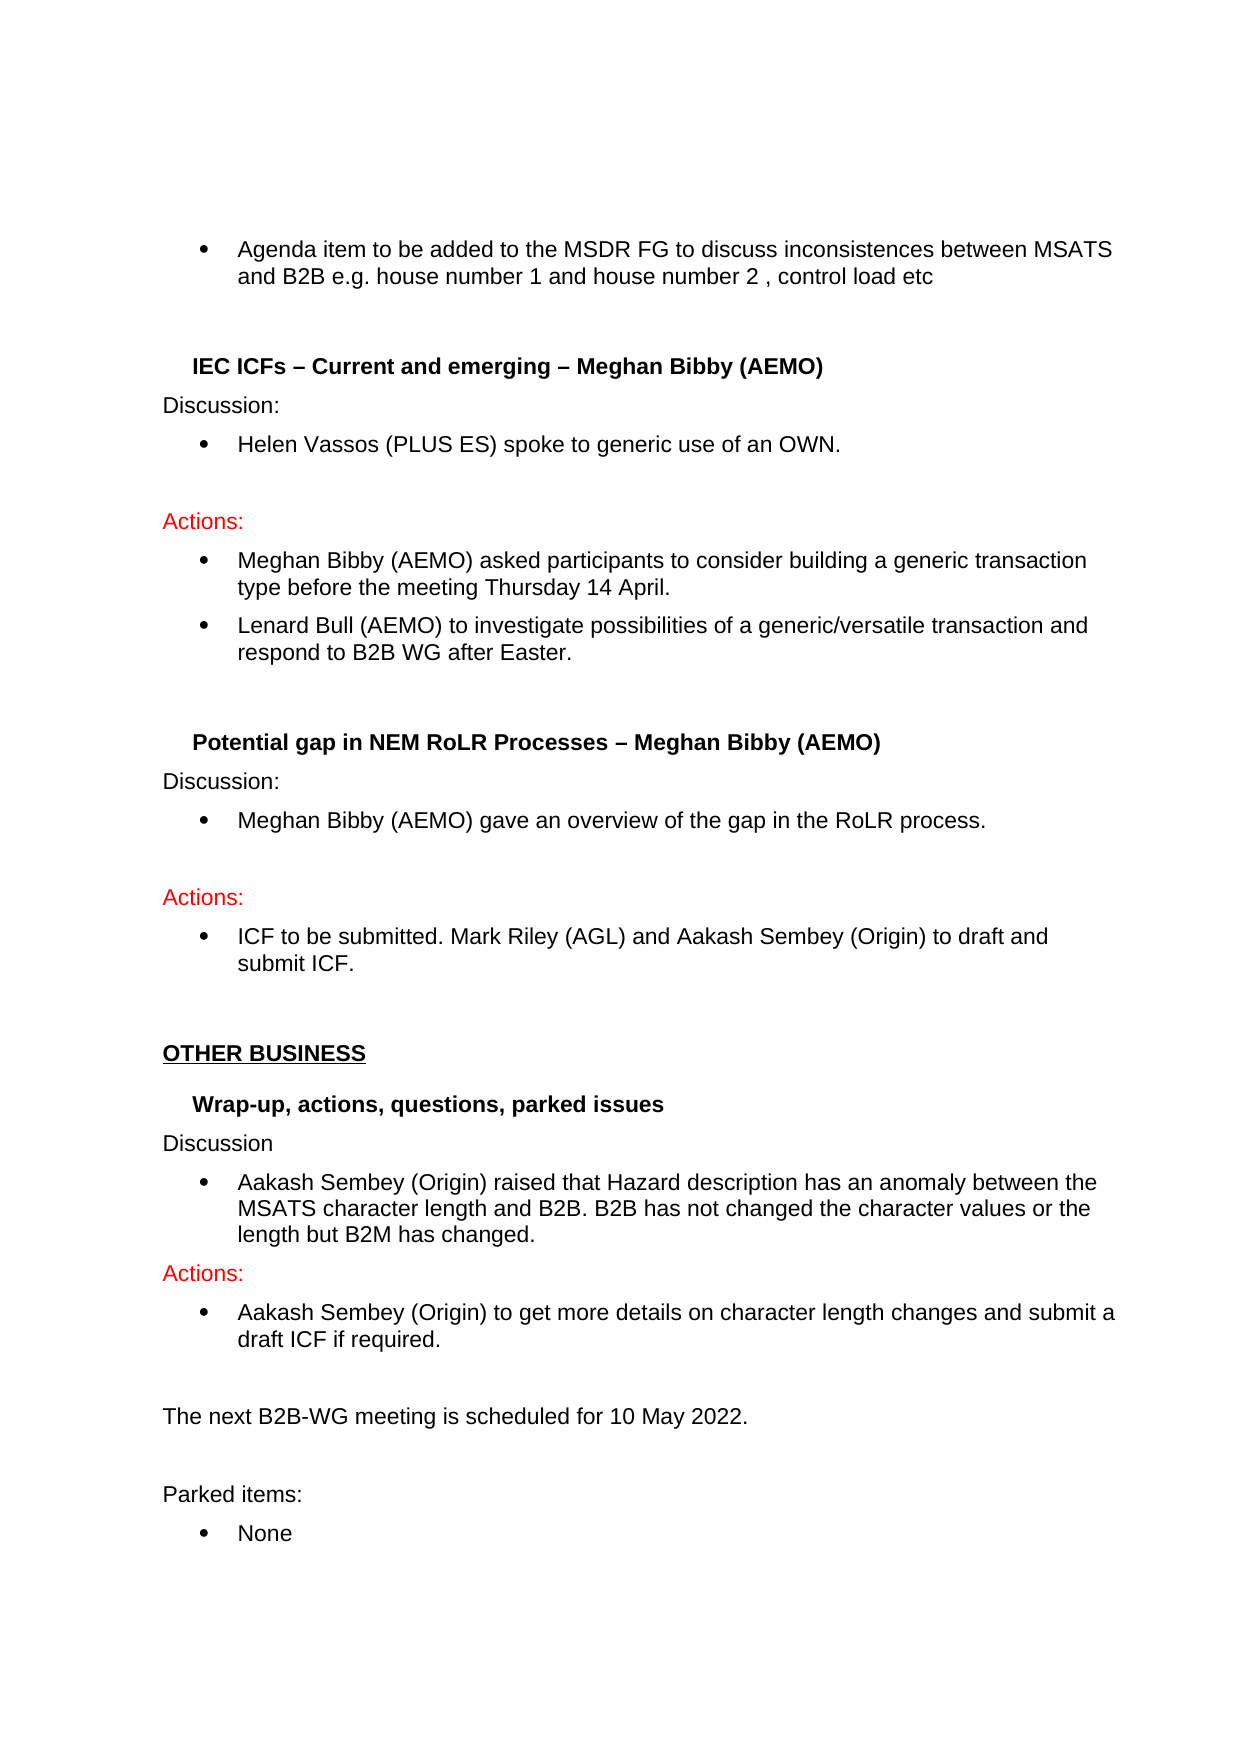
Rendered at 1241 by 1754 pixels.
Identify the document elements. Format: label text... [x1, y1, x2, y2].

text The next B2B-WG meeting is scheduled for 10 May 2022. [162, 1403, 1122, 1429]
text Actions: [162, 508, 1122, 534]
list None [200, 1520, 1122, 1546]
subtitle Other business [162, 1040, 1122, 1066]
list Meghan Bibby (AEMO) asked participants to consider building a generic transaction type before the meeting Thursday 14 April. [200, 547, 1122, 600]
list Aakash Sembey (Origin) raised that Hazard description has an anomaly between the MSATS character length and B2B. B2B has not changed the character values or the length but B2M has changed. [200, 1169, 1122, 1248]
text Discussion: [162, 392, 1122, 418]
list Agenda item to be added to the MSDR FG to discuss inconsistences between MSATS and B2B e.g. house number 1 and house number 2 , control load etc [200, 236, 1122, 289]
subtitle Wrap-up, actions, questions, parked issues [192, 1091, 1122, 1117]
text Parked items: [162, 1481, 1122, 1507]
list Aakash Sembey (Origin) to get more details on character length changes and submit a draft ICF if required. [200, 1299, 1122, 1352]
text Actions: [162, 1260, 1122, 1287]
subtitle Potential gap in NEM RoLR Processes – Meghan Bibby (AEMO) [192, 729, 1122, 755]
text Discussion: [162, 768, 1122, 794]
list ICF to be submitted. Mark Riley (AGL) and Aakash Sembey (Origin) to draft and submit ICF. [200, 923, 1122, 976]
text Discussion [162, 1130, 1122, 1156]
subtitle IEC ICFs – Current and emerging – Meghan Bibby (AEMO) [192, 353, 1122, 379]
list Lenard Bull (AEMO) to investigate possibilities of a generic/versatile transaction and respond to B2B WG after Easter. [200, 612, 1122, 665]
list Helen Vassos (PLUS ES) spoke to generic use of an OWN. [200, 431, 1122, 457]
list Meghan Bibby (AEMO) gave an overview of the gap in the RoLR process. [200, 807, 1122, 833]
text Actions: [162, 884, 1122, 911]
